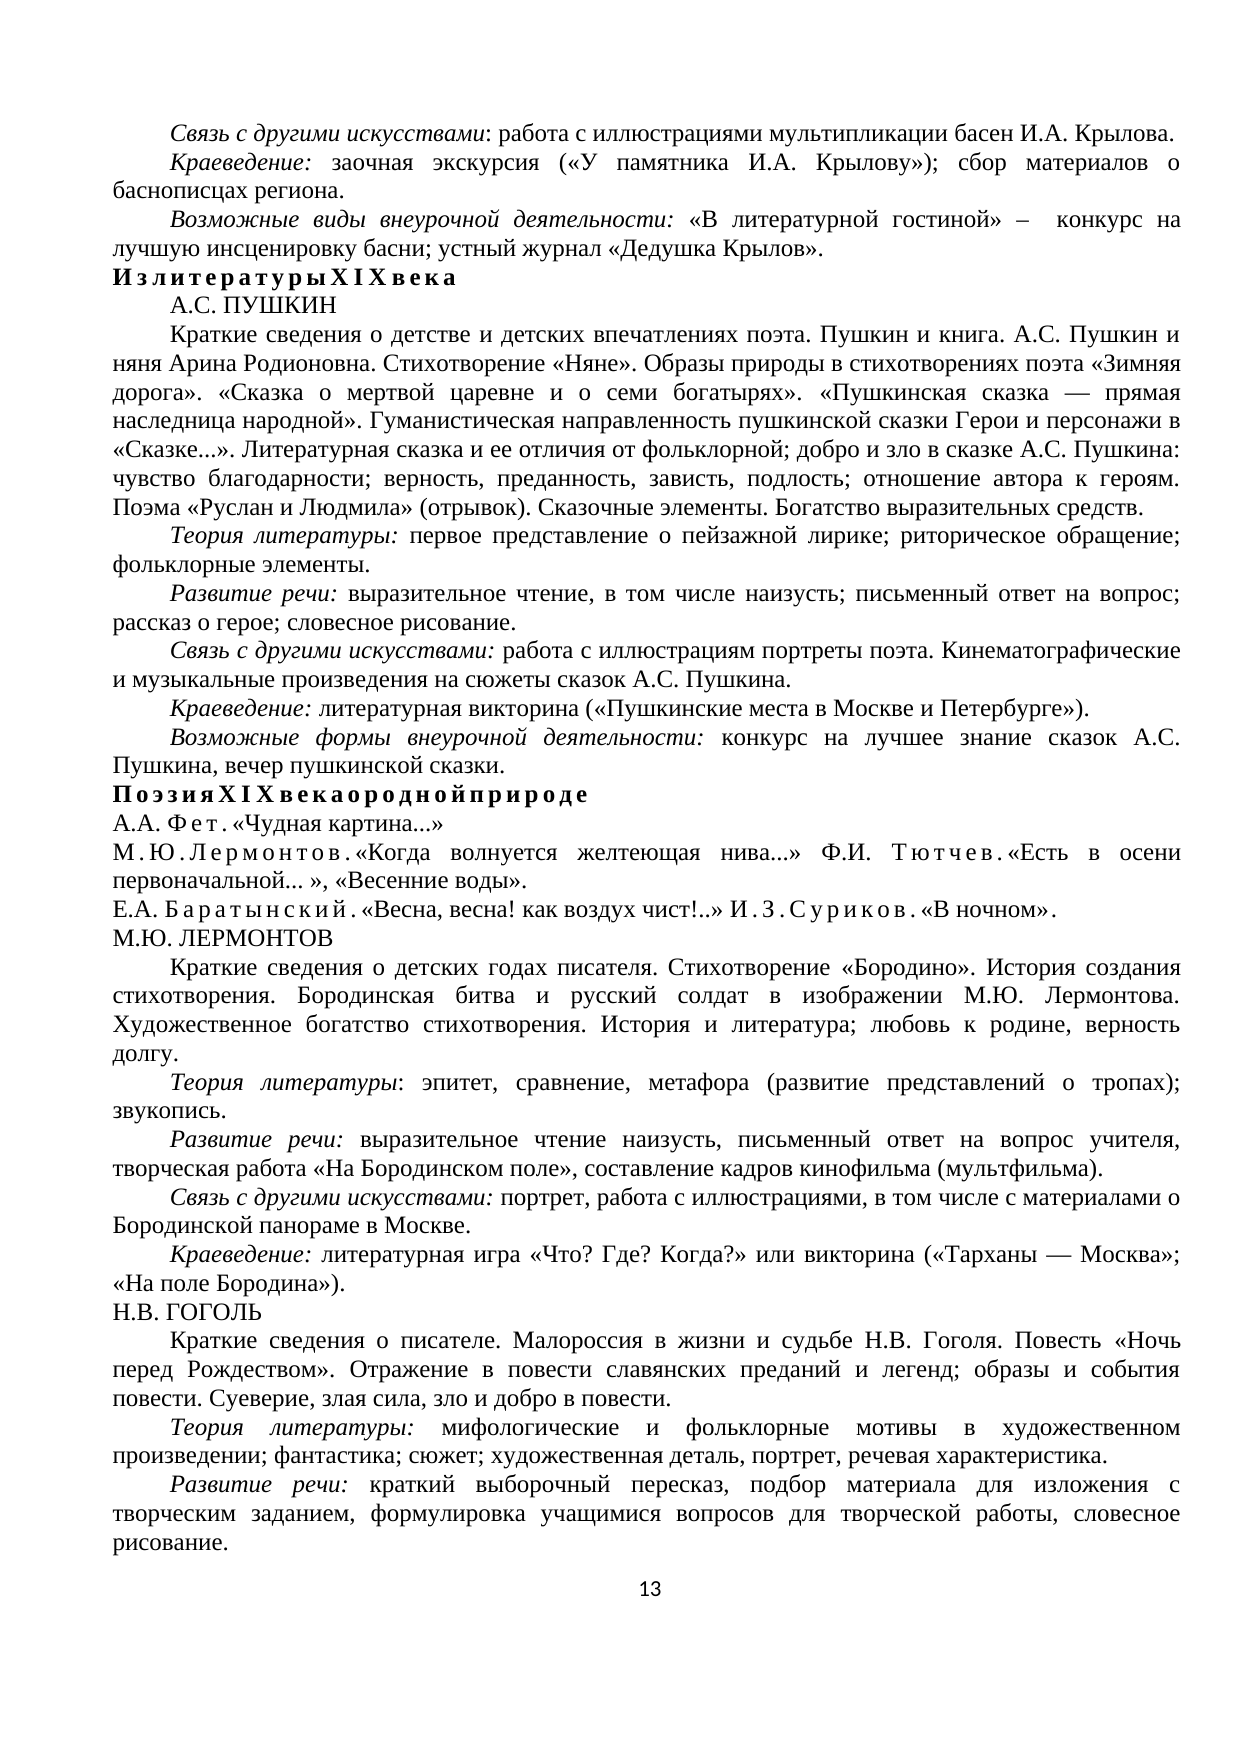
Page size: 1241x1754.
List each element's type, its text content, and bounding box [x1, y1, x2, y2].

text ПоэзияXIXвекаороднойприроде [112, 779, 1181, 808]
text Развитие речи: выразительное чтение наизусть, письменный ответ на вопрос учителя, творческая работа «На Бородинском поле», составление кадров кинофильма (мультфильма). [112, 1124, 1181, 1182]
text Связь с другими искусствами: работа с иллюстрациям портреты поэта. Кинематографические и музыкальные произведения на сюжеты сказок А.С. Пушкина. [112, 636, 1181, 693]
text Теория литературы: эпитет, сравнение, метафора (развитие представлений о тропах); звукопись. [112, 1067, 1181, 1124]
text Е.А. Баратынский.«Весна, весна! как воздух чист!..» И.З.Суриков.«В ночном». [112, 894, 1181, 923]
text Возможные виды внеурочной деятельности: «В литературной гостиной» – конкурс на лучшую инсценировку басни; устный журнал «Дедушка Крылов». [112, 204, 1181, 262]
text Связь с другими искусствами: работа с иллюстрациями мультипликации басен И.А. Крылова. [112, 118, 1181, 147]
text Краеведение: литературная игра «Что? Где? Когда?» или викторина («Тарханы — Москва»; «На поле Бородина»). [112, 1239, 1181, 1297]
text А.А. Фет.«Чудная картина...» [112, 808, 1181, 837]
text М.Ю.Лермонтов.«Когда волнуется желтеющая нива...» Ф.И. Тютчев.«Есть в осени первоначальной... », «Весенние воды». [112, 837, 1181, 894]
text Возможные формы внеурочной деятельности: конкурс на лучшее знание сказок А.С. Пушкина, вечер пушкинской сказки. [112, 722, 1181, 779]
text Теория литературы: мифологические и фольклорные мотивы в художественном произведении; фантастика; сюжет; художественная деталь, портрет, речевая характеристика. [112, 1412, 1181, 1469]
text Краеведение: заочная экскурсия («У памятника И.А. Крылову»); сбор материалов о баснописцах региона. [112, 147, 1181, 204]
text Краеведение: литературная викторина («Пушкинские места в Москве и Петербурге»). [112, 693, 1181, 722]
text М.Ю. ЛЕРМОНТОВ [112, 923, 1181, 952]
text Н.В. ГОГОЛЬ [112, 1297, 1181, 1326]
text Теория литературы: первое представление о пейзажной лирике; риторическое обращение; фольклорные элементы. [112, 521, 1181, 578]
text Краткие сведения о детстве и детских впечатлениях поэта. Пушкин и книга. А.С. Пушкин и няня Арина Родионовна. Стихотворение «Няне». Образы природы в стихотворениях поэта «Зимняя дорога». «Сказка о мертвой царевне и о семи богатырях». «Пушкинская сказка — прямая наследница народной». Гуманистическая направленность пушкинской сказки Герои и персонажи в «Сказке...». Литературная сказка и ее отличия от фольклорной; добро и зло в сказке А.С. Пушкина: чувство благодарности; верность, преданность, зависть, подлость; отношение автора к героям. Поэма «Руслан и Людмила» (отрывок). Сказочные элементы. Богатство выразительных средств. [112, 319, 1181, 521]
text Краткие сведения о писателе. Малороссия в жизни и судьбе Н.В. Гоголя. Повесть «Ночь перед Рождеством». Отражение в повести славянских преданий и легенд; образы и события повести. Суеверие, злая сила, зло и добро в повести. [112, 1326, 1181, 1412]
text А.С. ПУШКИН [112, 291, 1181, 319]
text Краткие сведения о детских годах писателя. Стихотворение «Бородино». История создания стихотворения. Бородинская битва и русский солдат в изображении М.Ю. Лермонтова. Художественное богатство стихотворения. История и литература; любовь к родине, верность долгу. [112, 952, 1181, 1067]
text Связь с другими искусствами: портрет, работа с иллюстрациями, в том числе с материалами о Бородинской панораме в Москве. [112, 1182, 1181, 1239]
text ИзлитературыXIXвека [112, 262, 1181, 291]
text Развитие речи: краткий выборочный пересказ, подбор материала для изложения с творческим заданием, формулировка учащимися вопросов для творческой работы, словесное рисование. [112, 1469, 1181, 1556]
text Развитие речи: выразительное чтение, в том числе наизусть; письменный ответ на вопрос; рассказ о герое; словесное рисование. [112, 578, 1181, 636]
